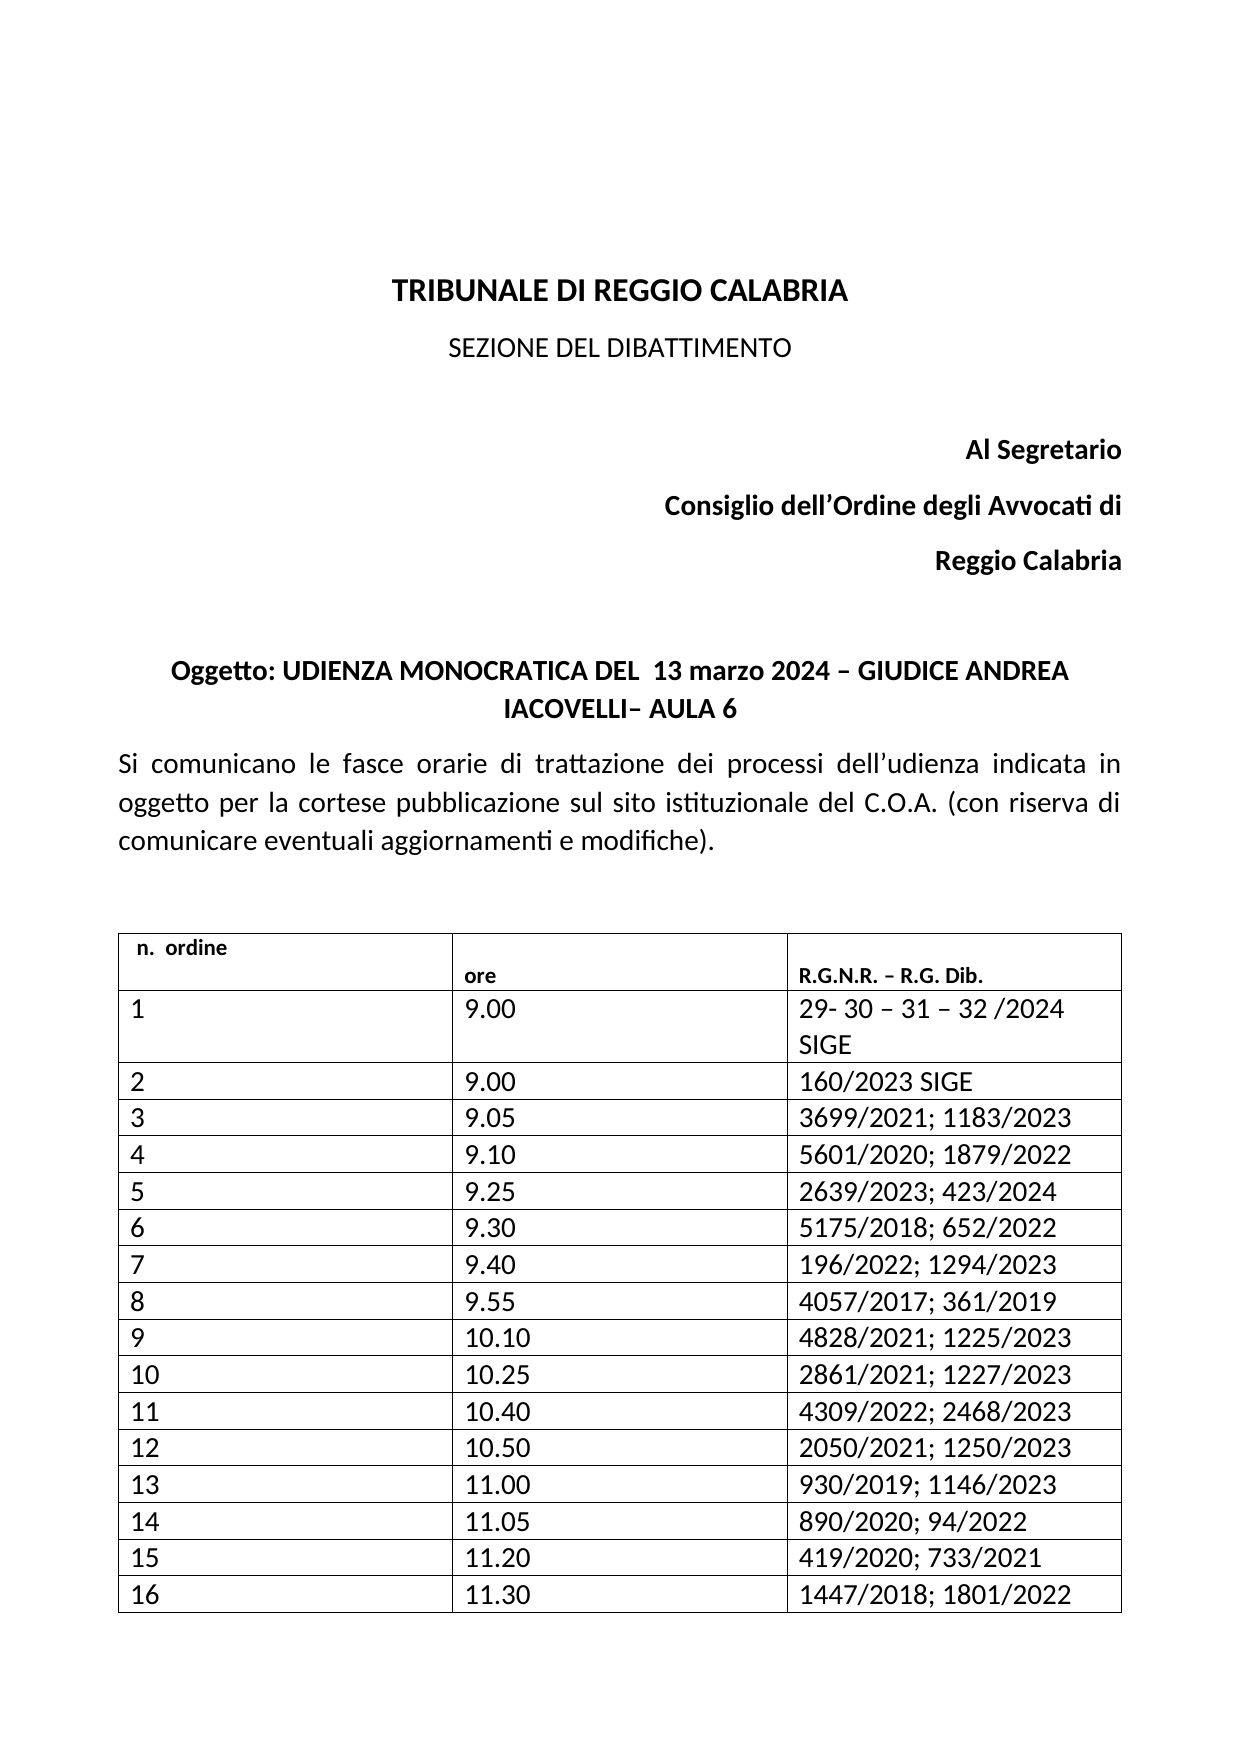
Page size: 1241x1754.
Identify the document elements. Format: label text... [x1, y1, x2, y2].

table_header n. ordine [119, 934, 452, 989]
table_cell 9.30 [453, 1210, 787, 1245]
table_cell 890/2020; 94/2022 [788, 1503, 1121, 1538]
table_header R.G.N.R. – R.G. Dib. [788, 934, 1121, 989]
table_cell 2639/2023; 423/2024 [788, 1173, 1121, 1208]
table_cell 5601/2020; 1879/2022 [788, 1136, 1121, 1172]
table_cell 4057/2017; 361/2019 [788, 1283, 1121, 1318]
text Al Segretario [118, 431, 1122, 467]
text Oggetto: UDIENZA MONOCRATICA DEL 13 marzo 2024 – GIUDICE ANDREA IACOVELLI– AULA 6 [118, 652, 1122, 726]
table_cell 6 [119, 1210, 452, 1245]
table_cell 9.05 [453, 1100, 787, 1135]
text Reggio Calabria [118, 542, 1122, 577]
table_cell 5175/2018; 652/2022 [788, 1210, 1121, 1245]
table_cell 4309/2022; 2468/2023 [788, 1393, 1121, 1428]
table_cell 3 [119, 1100, 452, 1135]
table_cell 11.20 [453, 1540, 787, 1575]
text Consiglio dell’Ordine degli Avvocati di [118, 487, 1122, 522]
table_cell 7 [119, 1246, 452, 1282]
table_cell 11.00 [453, 1466, 787, 1502]
table_cell 10.50 [453, 1430, 787, 1465]
table_cell 2861/2021; 1227/2023 [788, 1356, 1121, 1392]
table_cell 11.05 [453, 1503, 787, 1538]
table_cell 9.55 [453, 1283, 787, 1318]
text SEZIONE DEL DIBATTIMENTO [118, 329, 1122, 365]
table_cell 9.00 [453, 991, 787, 1062]
table_cell 12 [119, 1430, 452, 1465]
table_cell 1 [119, 991, 452, 1062]
table_cell 29- 30 – 31 – 32 /2024 SIGE [788, 991, 1121, 1062]
table_cell 4828/2021; 1225/2023 [788, 1320, 1121, 1355]
table_cell 2 [119, 1063, 452, 1098]
table_cell 8 [119, 1283, 452, 1318]
table_cell 10.10 [453, 1320, 787, 1355]
table_cell 930/2019; 1146/2023 [788, 1466, 1121, 1502]
table_cell 160/2023 SIGE [788, 1063, 1121, 1098]
table_cell 11.30 [453, 1576, 787, 1612]
table_cell 5 [119, 1173, 452, 1208]
table_header ore [453, 934, 787, 989]
table_cell 9.40 [453, 1246, 787, 1282]
table_cell 196/2022; 1294/2023 [788, 1246, 1121, 1282]
table_cell 15 [119, 1540, 452, 1575]
table_cell 9 [119, 1320, 452, 1355]
table_cell 3699/2021; 1183/2023 [788, 1100, 1121, 1135]
table_cell 9.10 [453, 1136, 787, 1172]
table_cell 10.25 [453, 1356, 787, 1392]
text TRIBUNALE DI REGGIO CALABRIA [118, 269, 1122, 309]
table_cell 2050/2021; 1250/2023 [788, 1430, 1121, 1465]
table_cell 1447/2018; 1801/2022 [788, 1576, 1121, 1612]
table_cell 16 [119, 1576, 452, 1612]
table_cell 10 [119, 1356, 452, 1392]
table_cell 11 [119, 1393, 452, 1428]
table_cell 419/2020; 733/2021 [788, 1540, 1121, 1575]
table_cell 13 [119, 1466, 452, 1502]
table_cell 4 [119, 1136, 452, 1172]
text Si comunicano le fasce orarie di trattazione dei processi dell’udienza indicata in oggetto per la cortese pubblicazione sul sito istituzionale del C.O.A. (con riserva di comunicare eventuali aggiornamenti e modifiche). [118, 745, 1122, 858]
table_cell 14 [119, 1503, 452, 1538]
table_cell 9.25 [453, 1173, 787, 1208]
table_cell 10.40 [453, 1393, 787, 1428]
table_cell 9.00 [453, 1063, 787, 1098]
